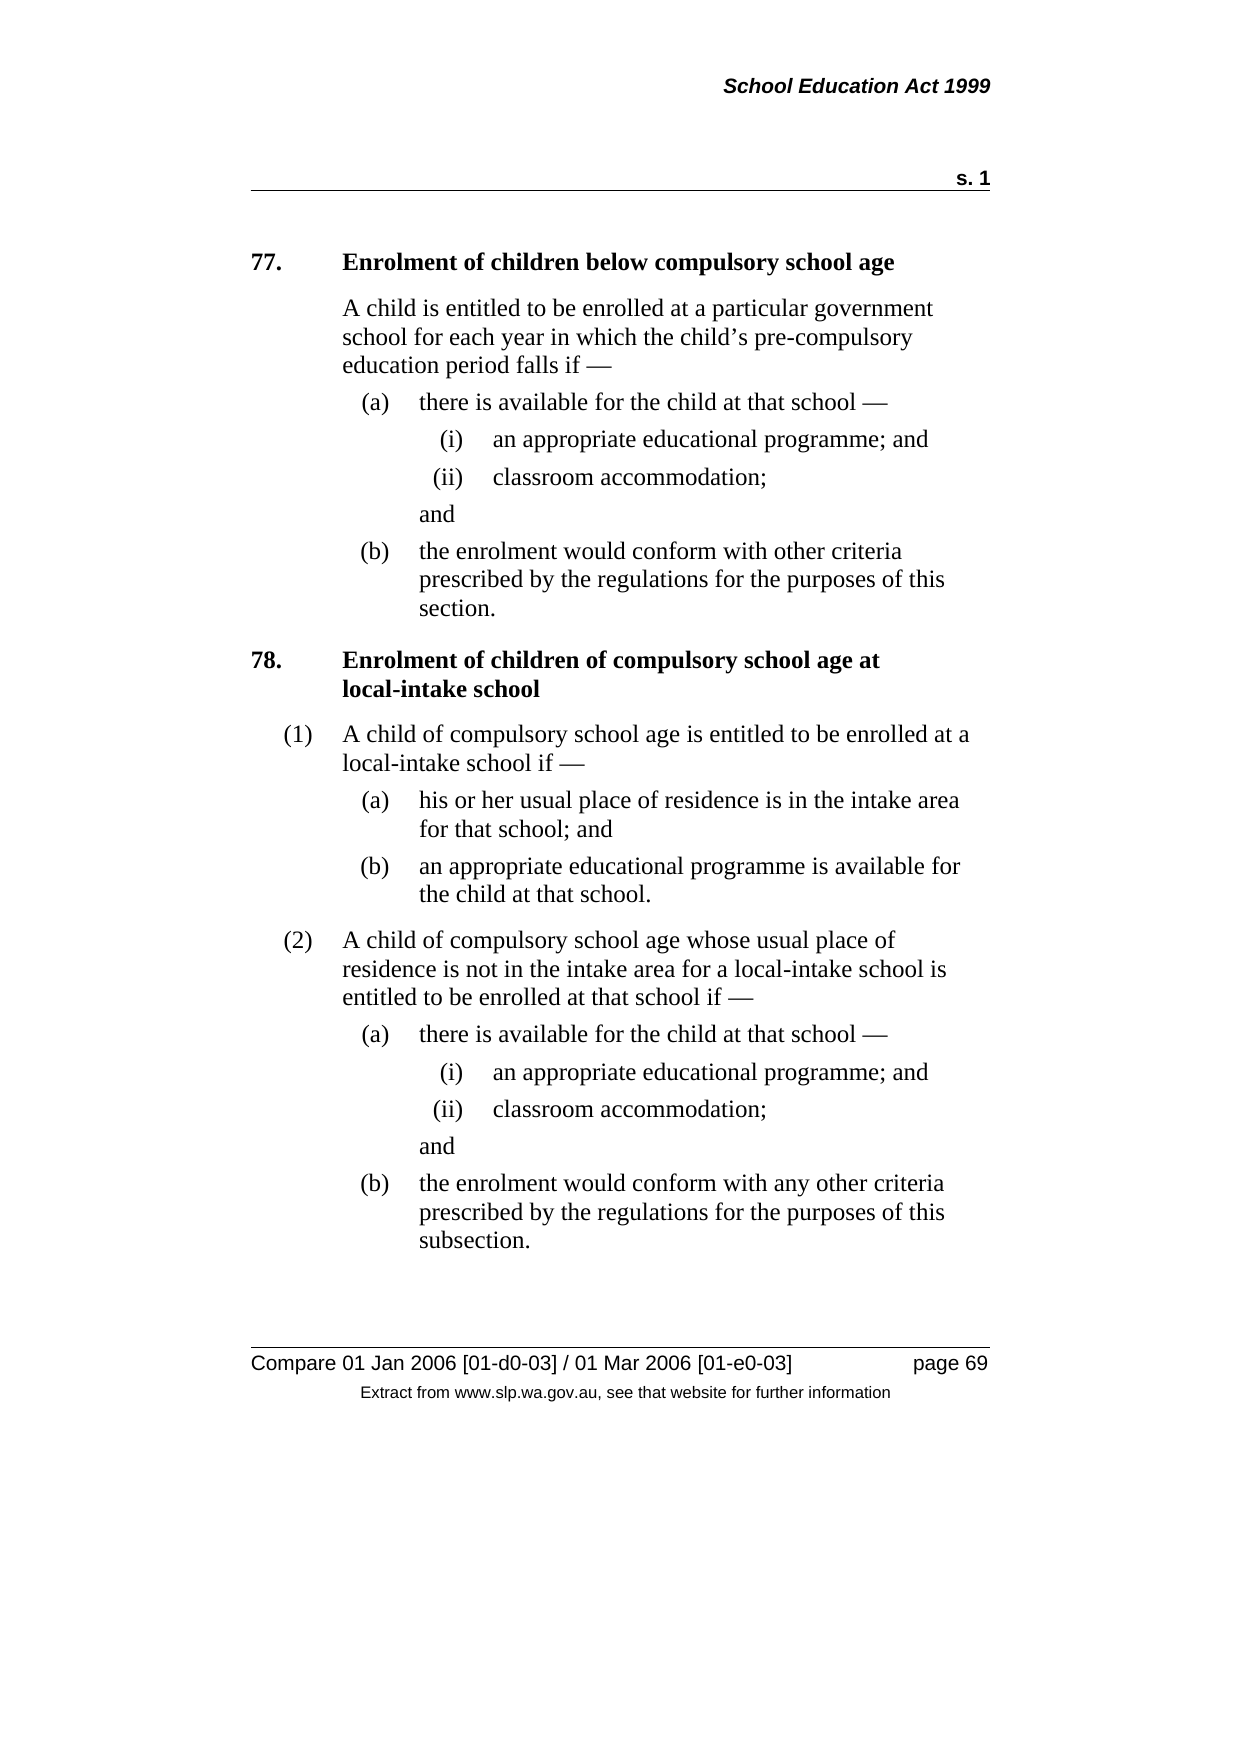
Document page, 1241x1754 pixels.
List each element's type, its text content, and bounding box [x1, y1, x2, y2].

text A child is entitled to be enrolled at a particular government school for each year in which the child’s pre-compulsory education period falls if — [251, 293, 990, 379]
text (ii) classroom accommodation; [251, 462, 990, 490]
text (2) A child of compulsory school age whose usual place of residence is not in the intake area for a local-intake school is entitled to be enrolled at that school if — [251, 925, 990, 1011]
text (a) his or her usual place of residence is in the intake area for that school; and [251, 785, 990, 842]
text (b) the enrolment would conform with other criteria prescribed by the regulations for the purposes of this section. [251, 536, 990, 622]
text (ii) classroom accommodation; [251, 1094, 990, 1122]
text (1) A child of compulsory school age is entitled to be enrolled at a local-intake school if — [251, 719, 990, 777]
subtitle 77. Enrolment of children below compulsory school age [251, 247, 990, 276]
text (b) an appropriate educational programme is available for the child at that school. [251, 851, 990, 908]
text and [251, 1131, 990, 1159]
text (i) an appropriate educational programme; and [251, 424, 990, 453]
text (b) the enrolment would conform with any other criteria prescribed by the regulations for the purposes of this subsection. [251, 1168, 990, 1254]
text (a) there is available for the child at that school — [251, 387, 990, 416]
text (a) there is available for the child at that school — [251, 1019, 990, 1048]
text and [251, 499, 990, 527]
text (i) an appropriate educational programme; and [251, 1057, 990, 1085]
subtitle 78. Enrolment of children of compulsory school age at local-intake school [251, 645, 990, 702]
